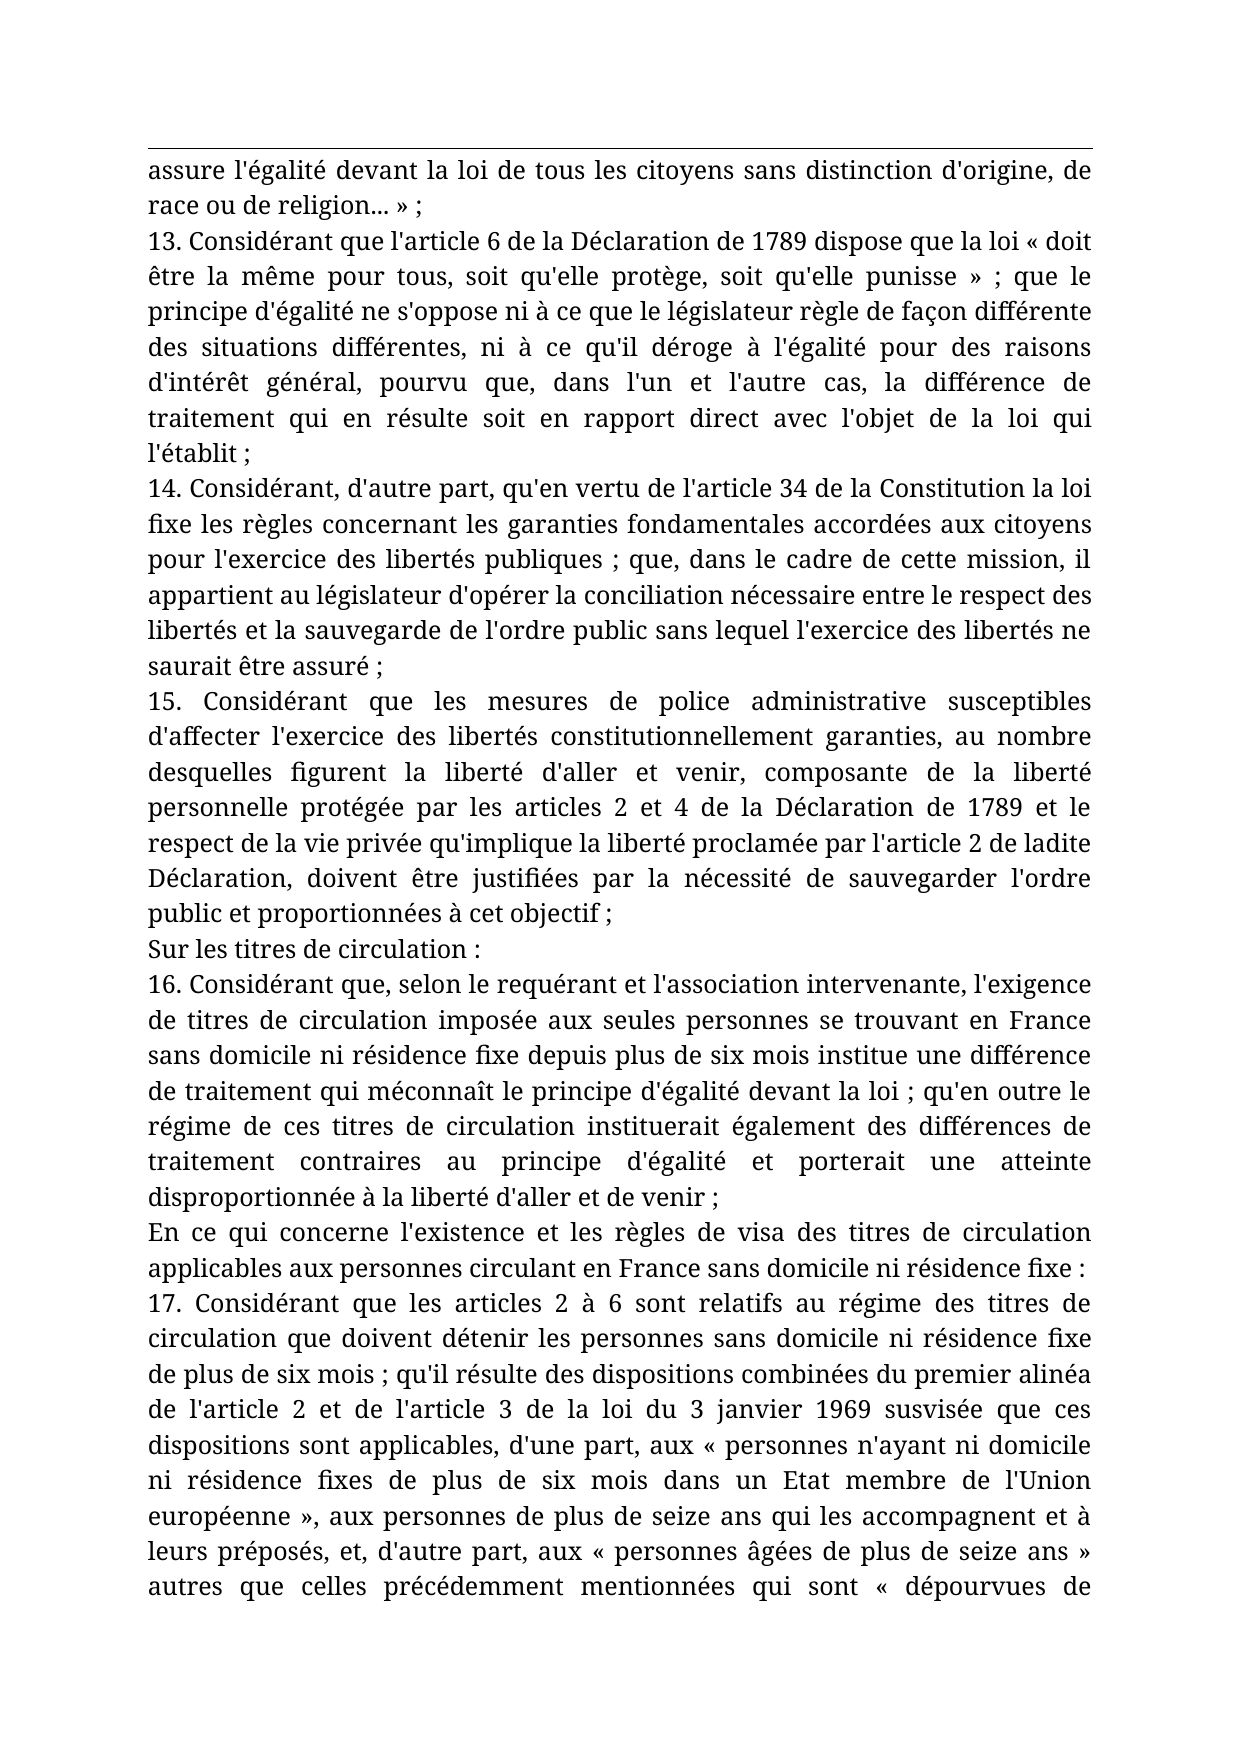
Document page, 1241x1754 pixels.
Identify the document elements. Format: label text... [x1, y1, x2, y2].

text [148, 149, 1093, 222]
text Sur les titres de circulation : [148, 930, 1093, 965]
text 14. Considérant, d'autre part, qu'en vertu de l'article 34 de la Constitution la loi fixe les règles concernant les garanties fondamentales accordées aux citoyens pour l'exercice des libertés publiques ; que, dans le cadre de cette mission, il appartient au législateur d'opérer la conciliation nécessaire entre le respect des libertés et la sauvegarde de l'ordre public sans lequel l'exercice des libertés ne saurait être assuré ; [148, 469, 1093, 682]
text 13. Considérant que l'article 6 de la Déclaration de 1789 dispose que la loi « doit être la même pour tous, soit qu'elle protège, soit qu'elle punisse » ; que le principe d'égalité ne s'oppose ni à ce que le législateur règle de façon différente des situations différentes, ni à ce qu'il déroge à l'égalité pour des raisons d'intérêt général, pourvu que, dans l'un et l'autre cas, la différence de traitement qui en résulte soit en rapport direct avec l'objet de la loi qui l'établit ; [148, 222, 1093, 469]
text 15. Considérant que les mesures de police administrative susceptibles d'affecter l'exercice des libertés constitutionnellement garanties, au nombre desquelles figurent la liberté d'aller et venir, composante de la liberté personnelle protégée par les articles 2 et 4 de la Déclaration de 1789 et le respect de la vie privée qu'implique la liberté proclamée par l'article 2 de ladite Déclaration, doivent être justifiées par la nécessité de sauvegarder l'ordre public et proportionnées à cet objectif ; [148, 682, 1093, 930]
text En ce qui concerne l'existence et les règles de visa des titres de circulation applicables aux personnes circulant en France sans domicile ni résidence fixe : [148, 1213, 1093, 1284]
text 16. Considérant que, selon le requérant et l'association intervenante, l'exigence de titres de circulation imposée aux seules personnes se trouvant en France sans domicile ni résidence fixe depuis plus de six mois institue une différence de traitement qui méconnaît le principe d'égalité devant la loi ; qu'en outre le régime de ces titres de circulation instituerait également des différences de traitement contraires au principe d'égalité et porterait une atteinte disproportionnée à la liberté d'aller et de venir ; [148, 965, 1093, 1213]
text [148, 1284, 1093, 1603]
